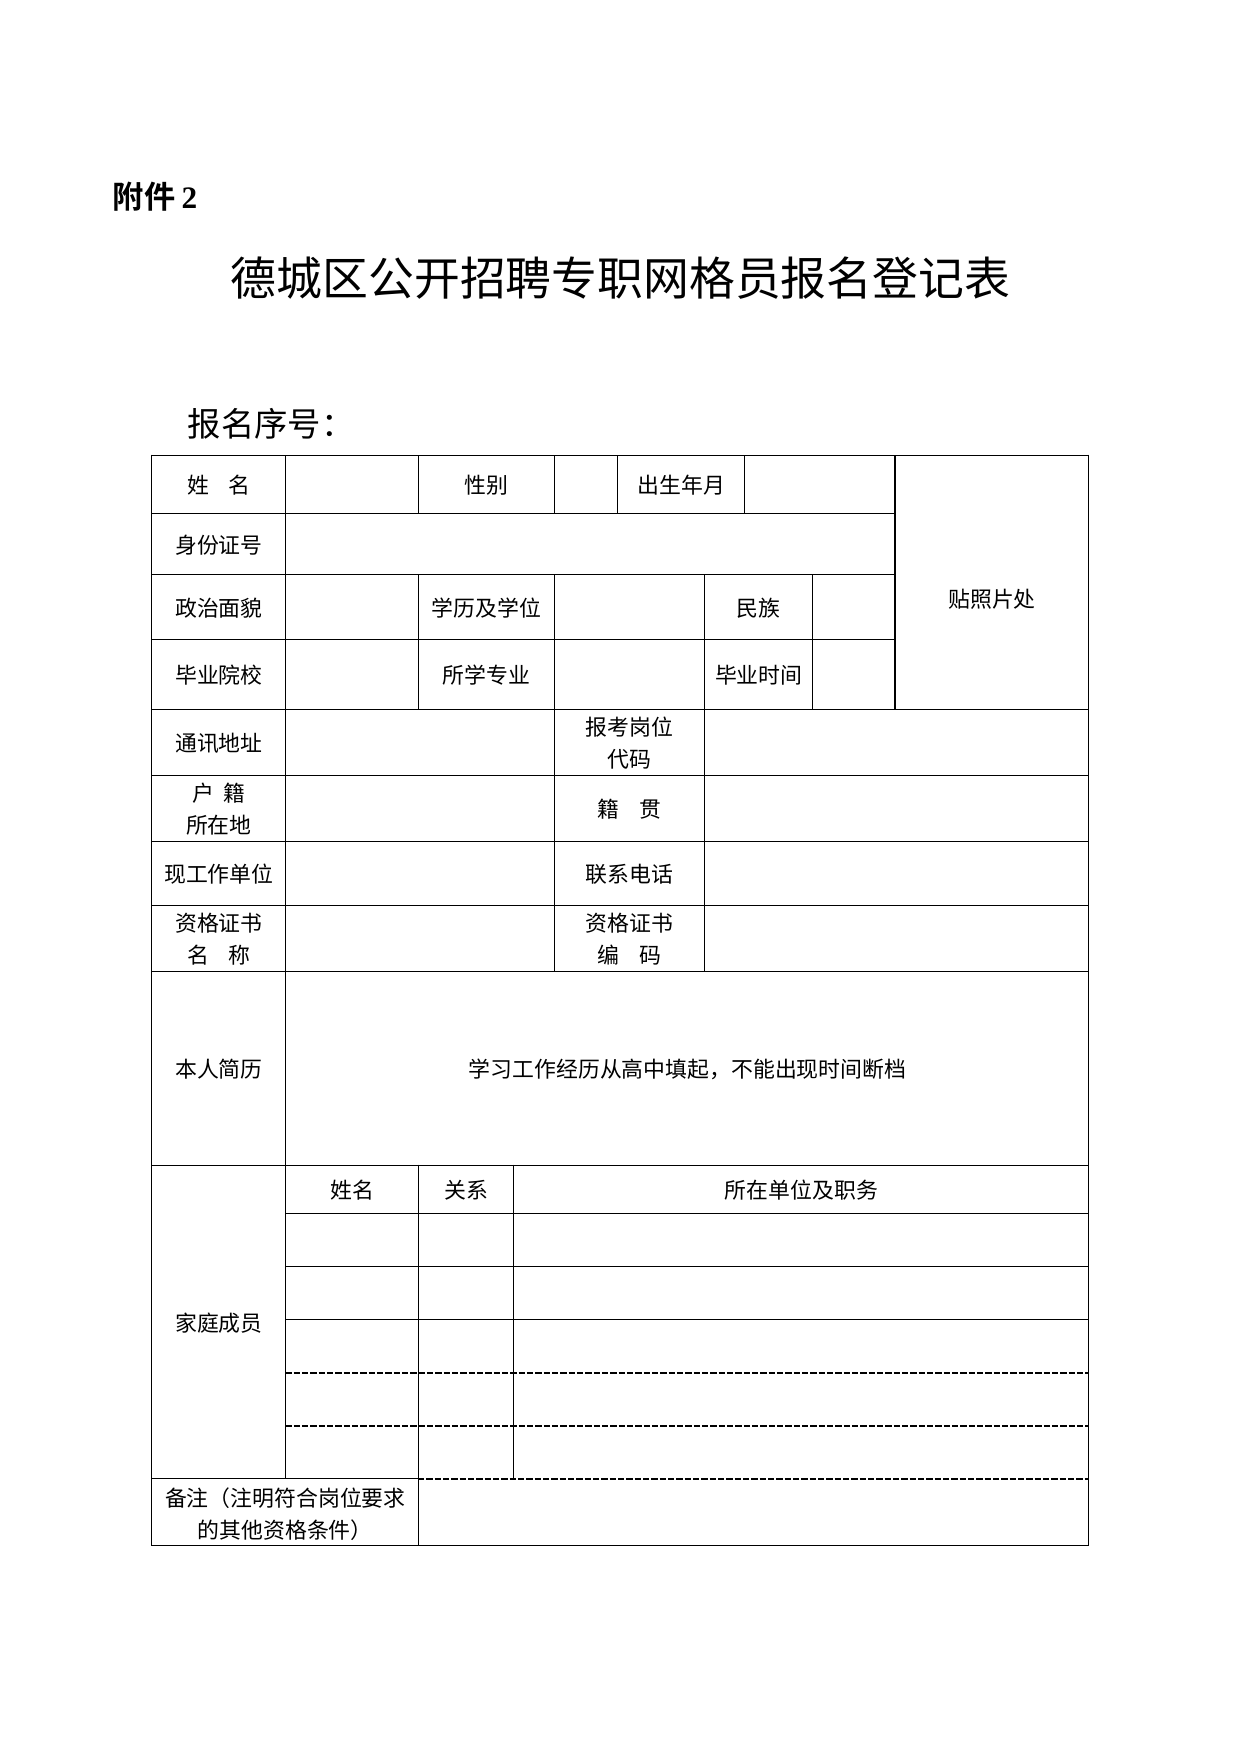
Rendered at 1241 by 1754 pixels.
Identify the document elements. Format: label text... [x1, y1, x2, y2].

table_header 性别 [419, 456, 554, 513]
table_cell 毕业时间 [705, 640, 812, 708]
table_cell [555, 640, 704, 708]
table_cell [286, 514, 894, 574]
table_cell [286, 1214, 418, 1266]
table_cell 所在单位及职务 [514, 1166, 1088, 1212]
table_cell 关系 [419, 1166, 513, 1212]
table_cell 联系电话 [555, 842, 704, 904]
table_cell [555, 575, 704, 639]
table_cell [286, 575, 418, 639]
table_cell 现工作单位 [152, 842, 285, 904]
table_cell 政治面貌 [152, 575, 285, 639]
table_header [555, 456, 617, 513]
table_header [286, 456, 418, 513]
table_cell 毕业院校 [152, 640, 285, 708]
table_cell [514, 1425, 1088, 1478]
table_cell [514, 1267, 1088, 1319]
table_cell 姓名 [286, 1166, 418, 1212]
table_cell [286, 640, 418, 708]
table_cell [286, 842, 554, 904]
table_cell 资格证书 名 称 [152, 906, 285, 971]
table_cell [286, 1320, 418, 1372]
table_cell [419, 1478, 1088, 1545]
table_cell [286, 1425, 418, 1478]
table_cell 户 籍 所在地 [152, 776, 285, 841]
text 报名序号： [187, 389, 1053, 454]
table_cell [514, 1320, 1088, 1372]
table_cell [514, 1372, 1088, 1425]
table_cell [286, 906, 554, 971]
table_header 出生年月 [618, 456, 744, 513]
table_cell [514, 1214, 1088, 1266]
table_cell [813, 640, 894, 708]
table_cell 学习工作经历从高中填起，不能出现时间断档 [286, 972, 1088, 1164]
table_cell [419, 1267, 513, 1319]
table_cell 民族 [705, 575, 812, 639]
table_cell [705, 906, 1088, 971]
table_cell 家庭成员 [152, 1166, 285, 1478]
table_cell 本人简历 [152, 972, 285, 1164]
table_cell [419, 1214, 513, 1266]
table_cell 所学专业 [419, 640, 554, 708]
text 附件2 [113, 162, 1053, 227]
table_cell [705, 710, 1088, 774]
table_cell 资格证书 编 码 [555, 906, 704, 971]
table_cell 学历及学位 [419, 575, 554, 639]
table_header 姓 名 [152, 456, 285, 513]
table_cell [419, 1425, 513, 1478]
table_cell [286, 1267, 418, 1319]
table_cell 籍 贯 [555, 776, 704, 841]
table_cell 报考岗位 代码 [555, 710, 704, 774]
table_header [745, 456, 894, 513]
table_cell [286, 710, 554, 774]
table_cell [705, 842, 1088, 904]
table_cell [419, 1320, 513, 1372]
table_cell [813, 575, 894, 639]
table_cell 备注（注明符合岗位要求的其他资格条件） [152, 1479, 418, 1545]
text 德城区公开招聘专职网格员报名登记表 [187, 227, 1053, 324]
table_cell [286, 1372, 418, 1425]
table_cell [419, 1372, 513, 1425]
table_header 贴照片处 [896, 456, 1088, 708]
table_cell [286, 776, 554, 841]
table_cell 身份证号 [152, 514, 285, 574]
table_cell 通讯地址 [152, 710, 285, 774]
table_cell [705, 776, 1088, 841]
